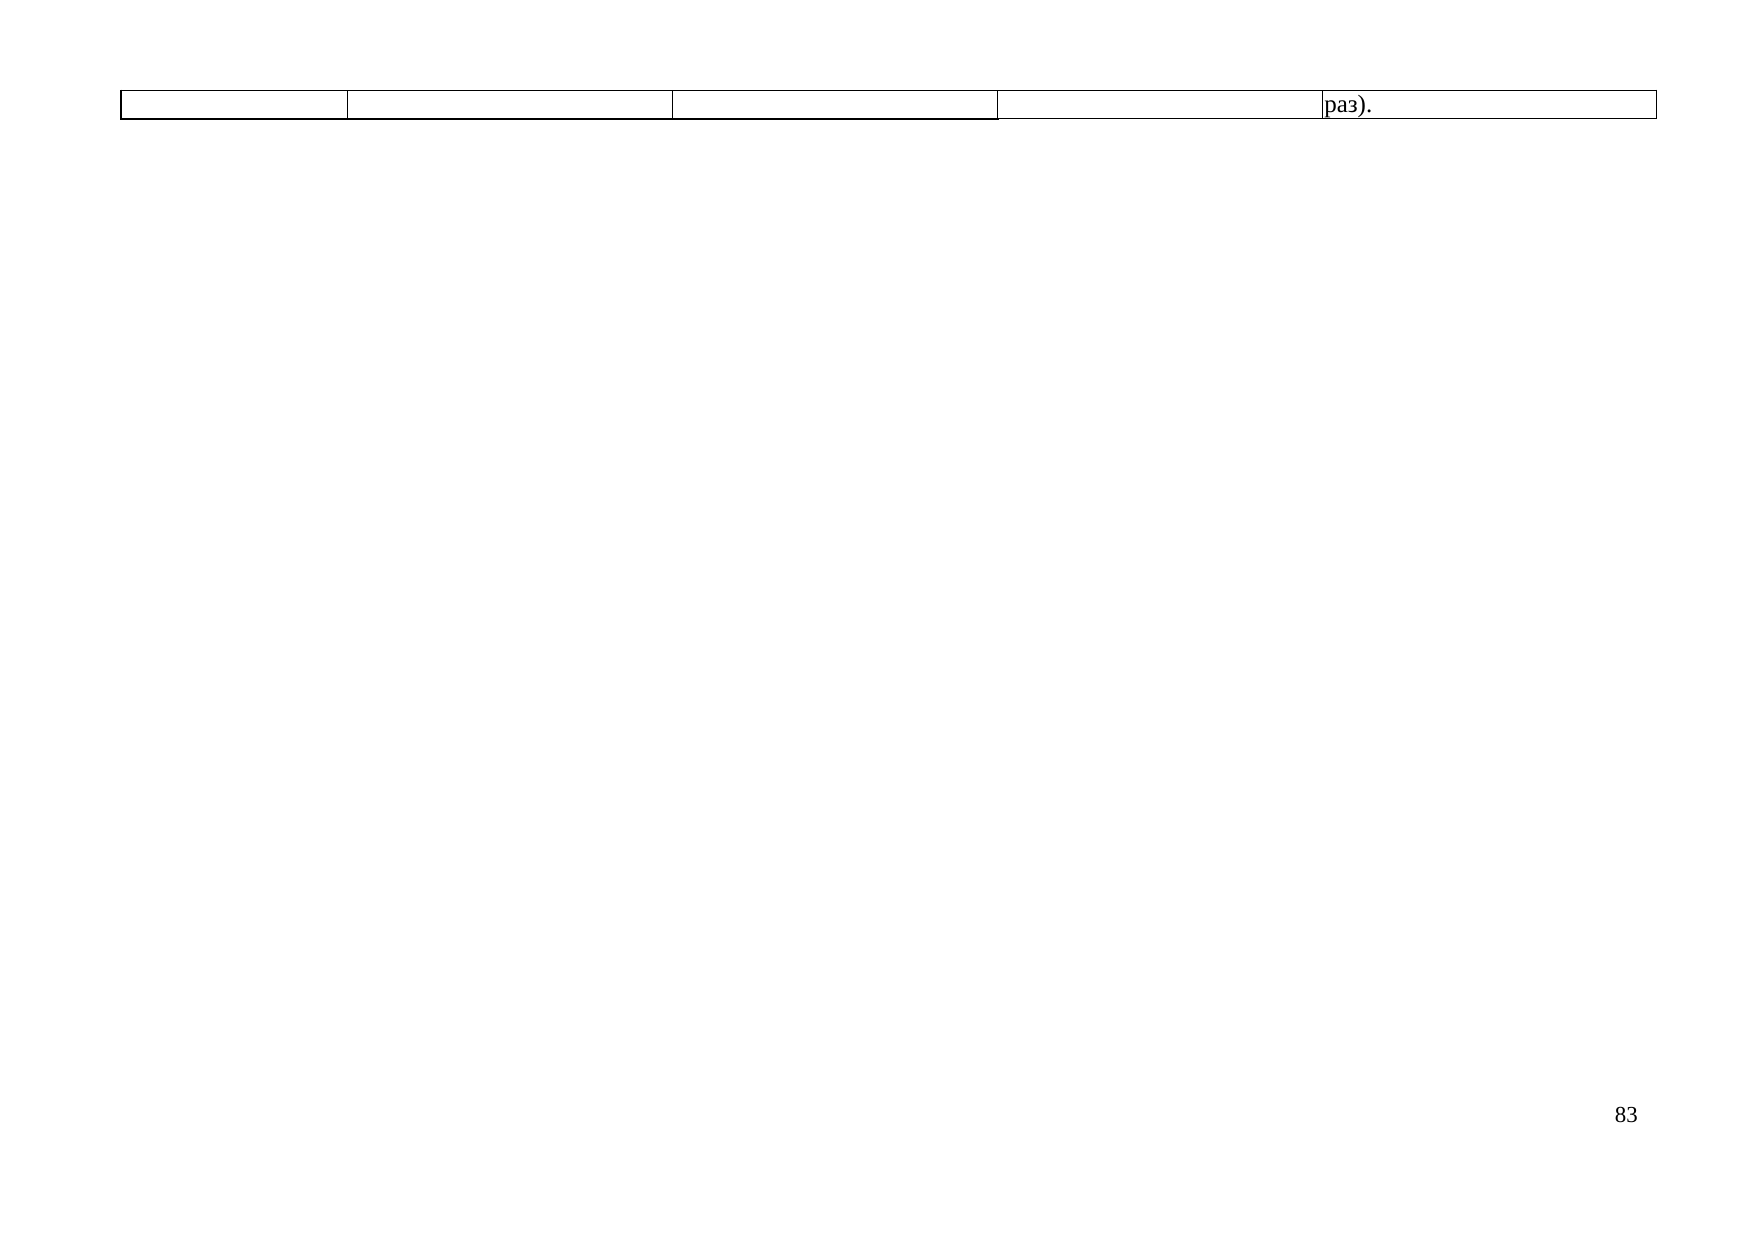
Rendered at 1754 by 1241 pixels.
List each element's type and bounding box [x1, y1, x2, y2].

table_cell [122, 91, 347, 118]
table_cell [673, 91, 997, 118]
table_cell [348, 91, 672, 118]
table_cell [1323, 91, 1656, 118]
table_cell [998, 91, 1322, 118]
